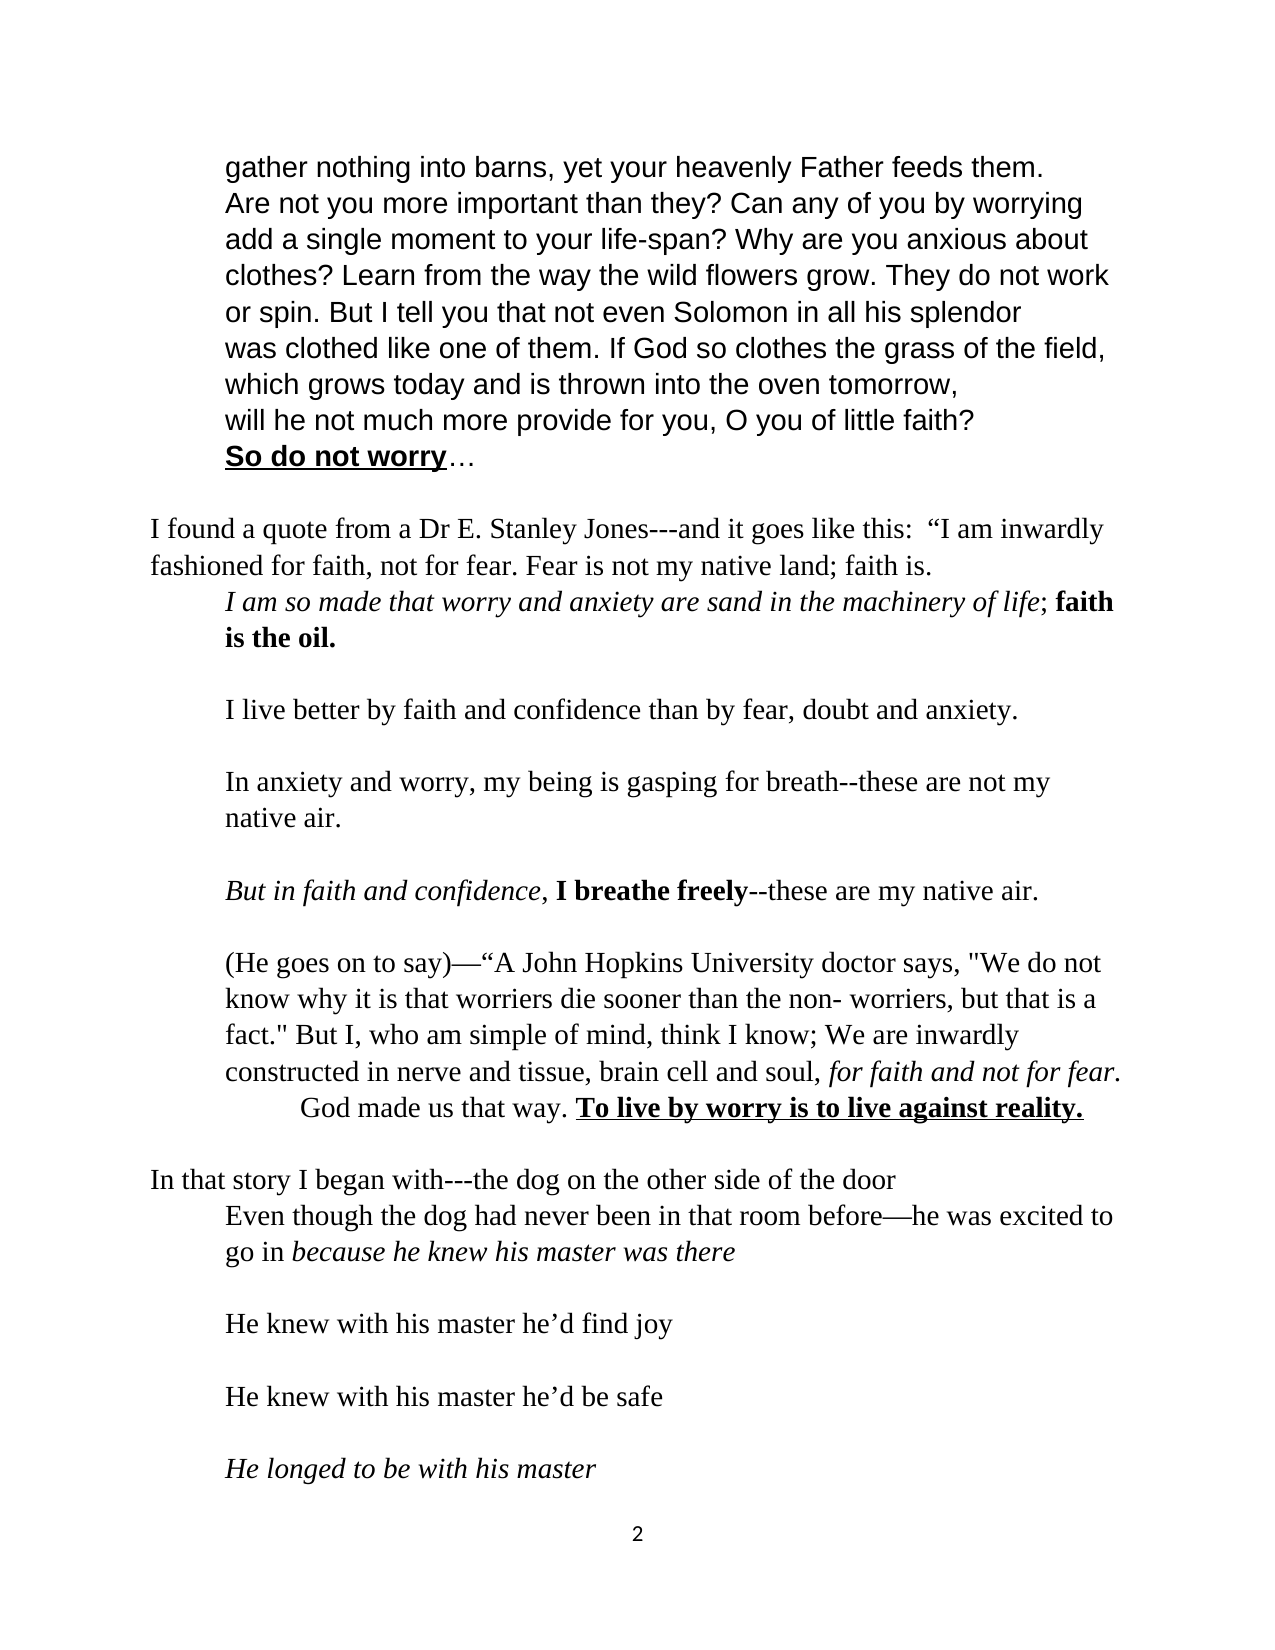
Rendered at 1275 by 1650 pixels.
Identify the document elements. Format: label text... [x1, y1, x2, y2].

text He knew with his master he’d find joy [150, 1307, 1125, 1340]
text (He goes on to say)—“A John Hopkins University doctor says, "We do not know why it is that worriers die sooner than the non- worriers, but that is a fact." But I, who am simple of mind, think I know; We are inwardly constructed in nerve and tissue, brain cell and soul, for faith and not for fear. [225, 945, 1125, 1087]
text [225, 150, 1125, 473]
text I live better by faith and confidence than by fear, doubt and anxiety. [225, 692, 1125, 726]
text In that story I began with---the dog on the other side of the door [150, 1162, 1125, 1196]
text God made us that way. To live by worry is to live against reality. [225, 1090, 1125, 1123]
text He longed to be with his master [150, 1451, 1125, 1485]
text I found a quote from a Dr E. Stanley Jones---and it goes like this: “I am inwardly fashioned for faith, not for fear. Fear is not my native land; faith is. [150, 511, 1125, 581]
text Even though the dog had never been in that room before—he was excited to go in because he knew his master was there [225, 1198, 1125, 1268]
text In anxiety and worry, my being is gasping for breath--these are not my native air. [225, 764, 1125, 834]
text He knew with his master he’d be safe [150, 1379, 1125, 1412]
text I am so made that worry and anxiety are sand in the machinery of life; faith is the oil. [225, 584, 1125, 653]
text But in faith and confidence, I breathe freely--these are my native air. [225, 873, 1125, 906]
